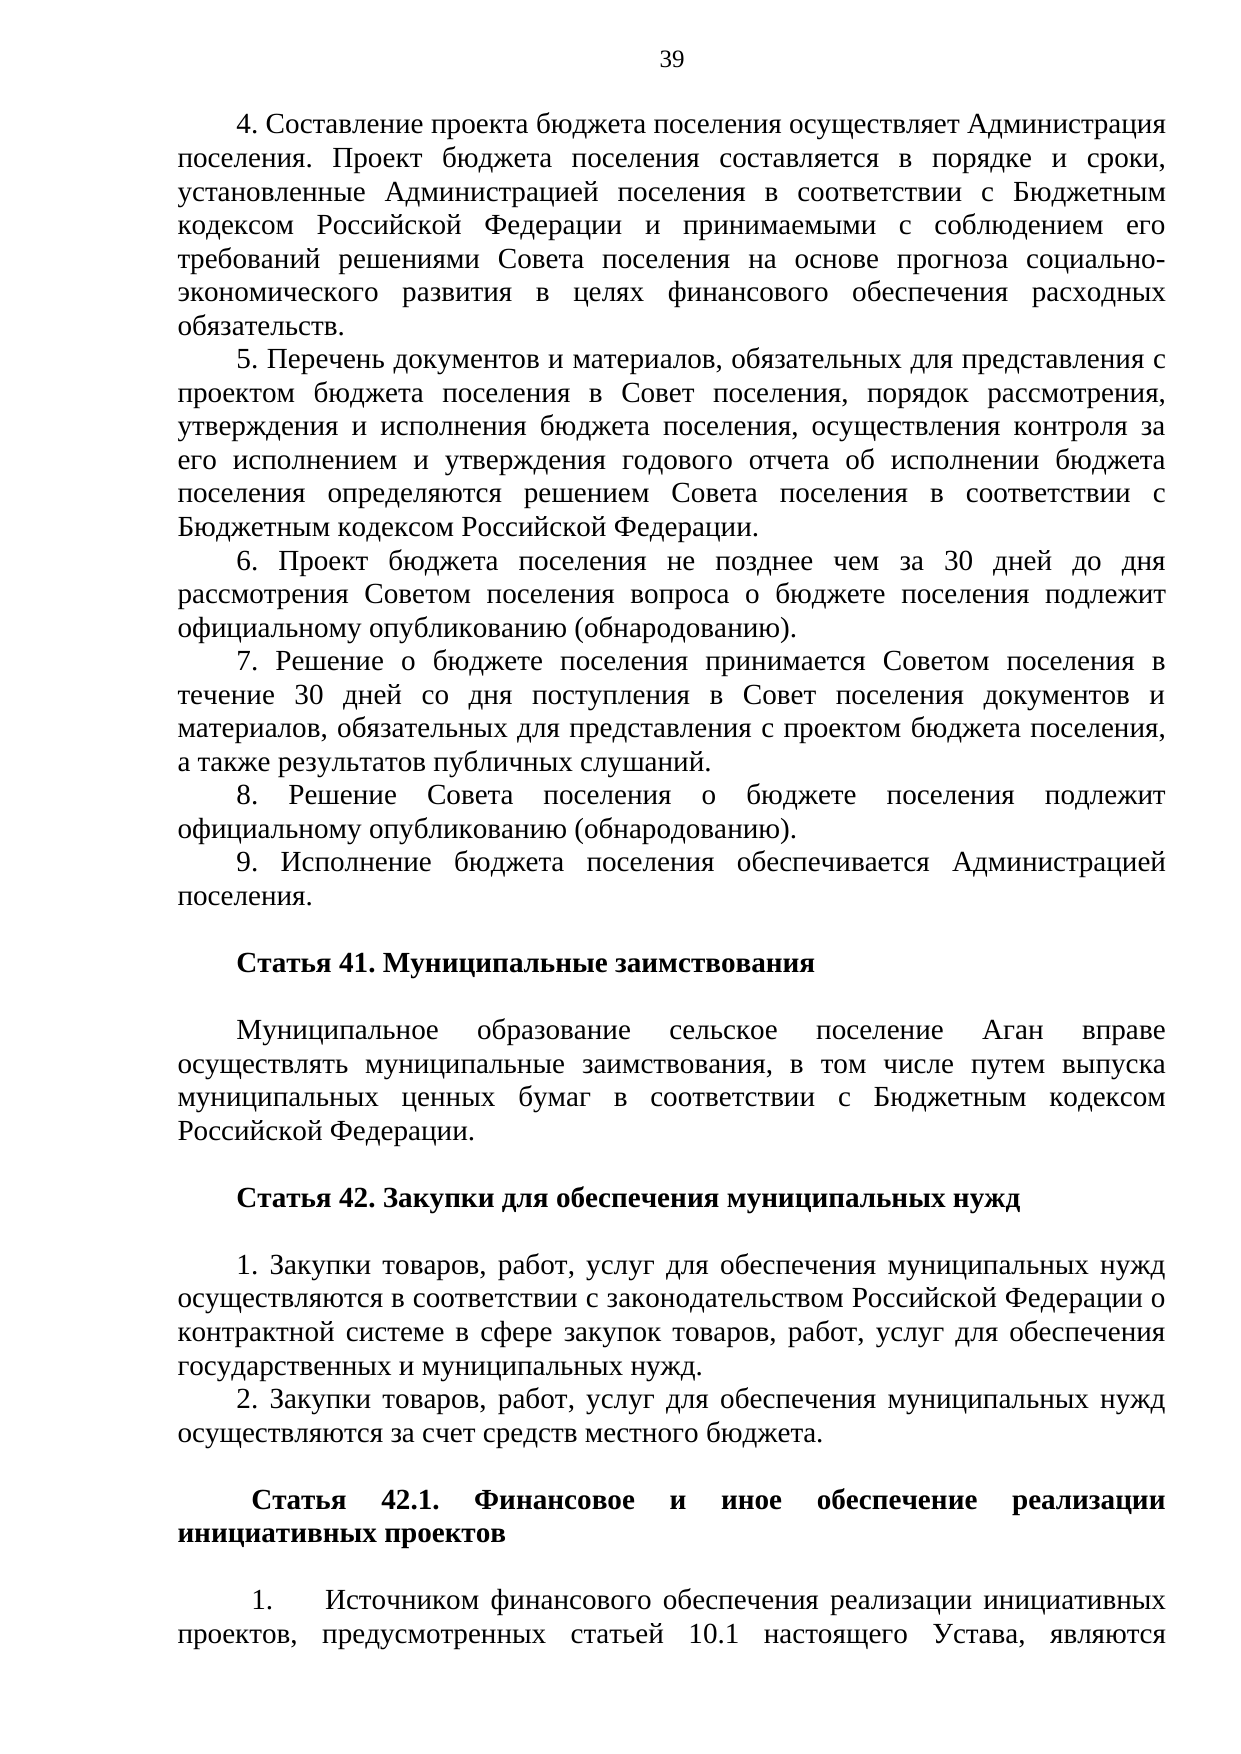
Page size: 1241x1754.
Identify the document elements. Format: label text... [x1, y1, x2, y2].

text 6. Проект бюджета поселения не позднее чем за 30 дней до дня рассмотрения Советом поселения вопроса о бюджете поселения подлежит официальному опубликованию (обнародованию). [177, 543, 1167, 643]
text Статья 42. Закупки для обеспечения муниципальных нужд [177, 1180, 1167, 1213]
text 4. Составление проекта бюджета поселения осуществляет Администрация поселения. Проект бюджета поселения составляется в порядке и сроки, установленные Администрацией поселения в соответствии с Бюджетным кодексом Российской Федерации и принимаемыми с соблюдением его требований решениями Совета поселения на основе прогноза социально-экономического развития в целях финансового обеспечения расходных обязательств. [177, 107, 1167, 341]
text 7. Решение о бюджете поселения принимается Советом поселения в течение 30 дней со дня поступления в Совет поселения документов и материалов, обязательных для представления с проектом бюджета поселения, а также результатов публичных слушаний. [177, 643, 1167, 777]
text 2. Закупки товаров, работ, услуг для обеспечения муниципальных нужд осуществляются за счет средств местного бюджета. [177, 1381, 1167, 1448]
text 9. Исполнение бюджета поселения обеспечивается Администрацией поселения. [177, 844, 1167, 912]
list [177, 1582, 1167, 1649]
text 1. Закупки товаров, работ, услуг для обеспечения муниципальных нужд осуществляются в соответствии с законодательством Российской Федерации о контрактной системе в сфере закупок товаров, работ, услуг для обеспечения государственных и муниципальных нужд. [177, 1247, 1167, 1381]
text 5. Перечень документов и материалов, обязательных для представления с проектом бюджета поселения в Совет поселения, порядок рассмотрения, утверждения и исполнения бюджета поселения, осуществления контроля за его исполнением и утверждения годового отчета об исполнении бюджета поселения определяются решением Совета поселения в соответствии с Бюджетным кодексом Российской Федерации. [177, 341, 1167, 543]
text 8. Решение Совета поселения о бюджете поселения подлежит официальному опубликованию (обнародованию). [177, 777, 1167, 844]
list Статья 42.1. Финансовое и иное обеспечение реализации инициативных проектов [177, 1482, 1167, 1549]
text Муниципальное образование сельское поселение Аган вправе осуществлять муниципальные заимствования, в том числе путем выпуска муниципальных ценных бумаг в соответствии с Бюджетным кодексом Российской Федерации. [177, 1012, 1167, 1146]
text Статья 41. Муниципальные заимствования [177, 945, 1167, 979]
